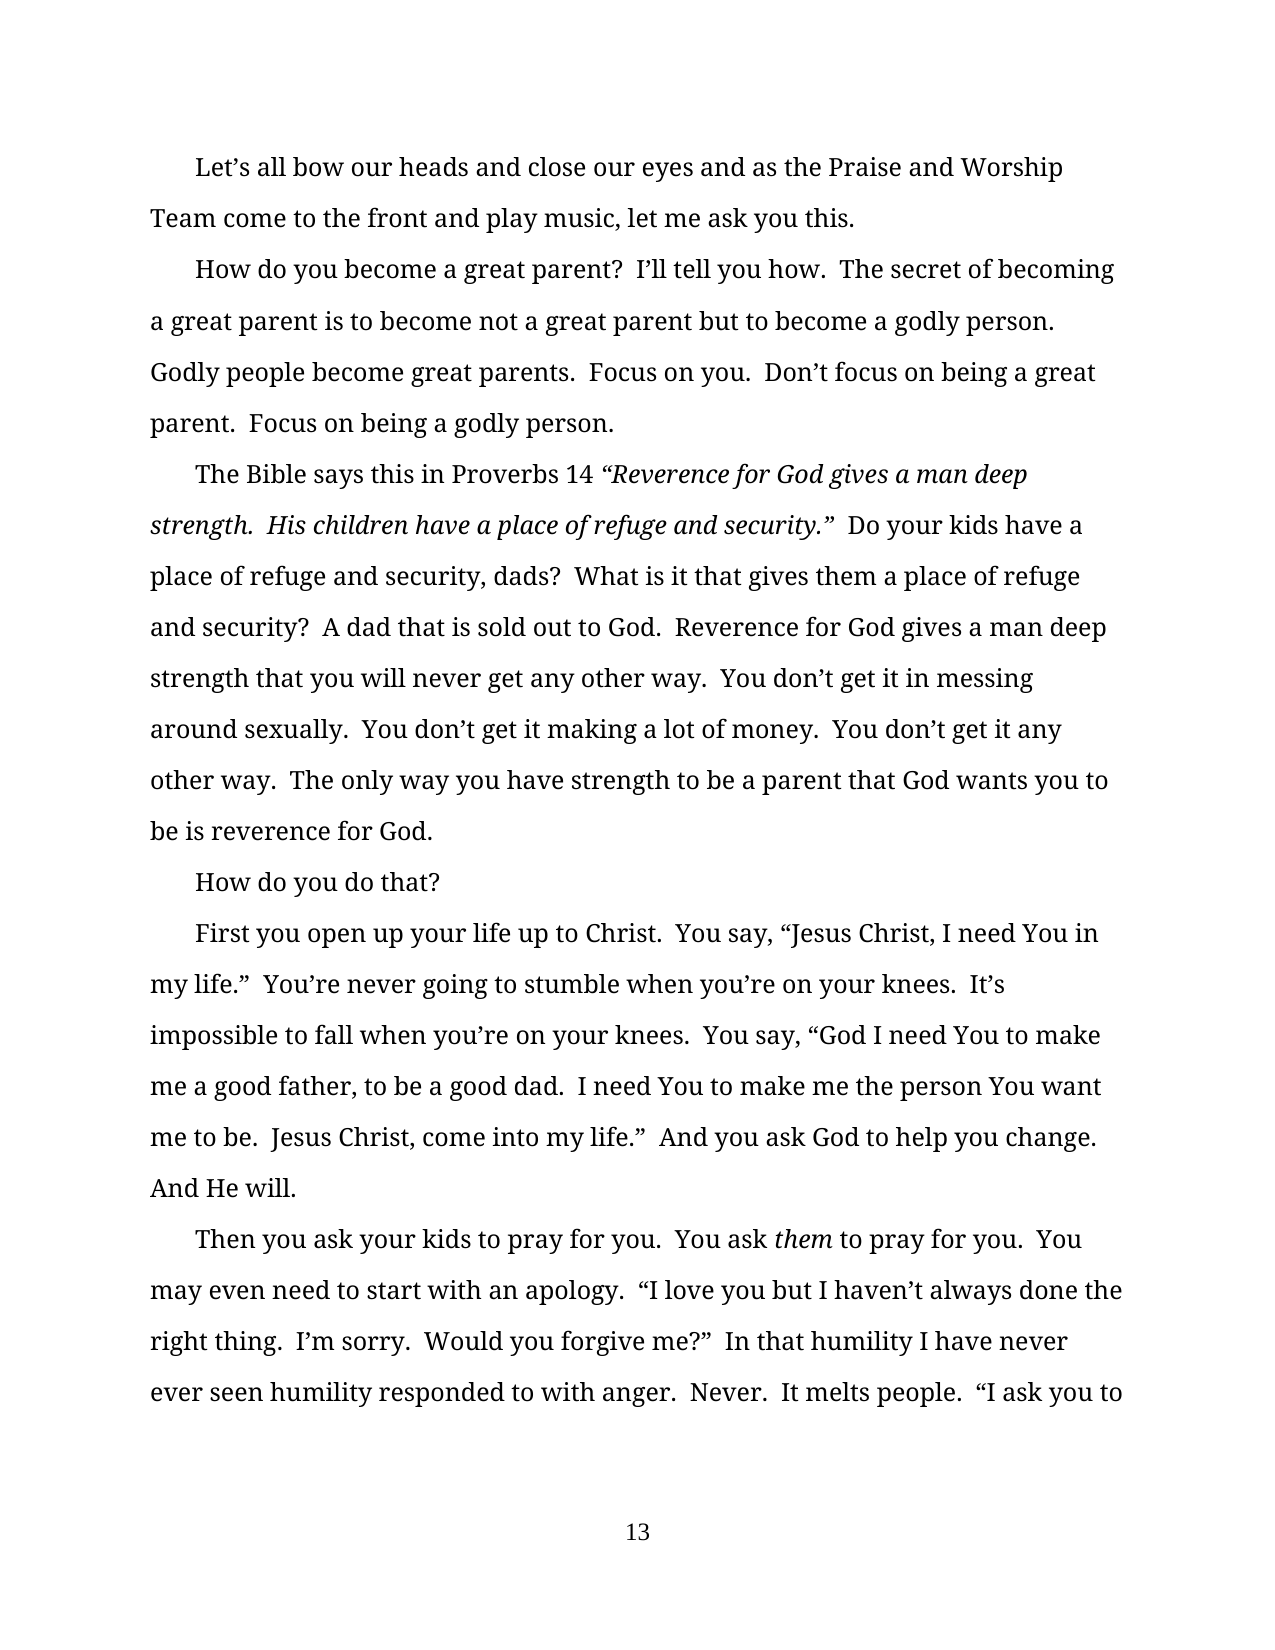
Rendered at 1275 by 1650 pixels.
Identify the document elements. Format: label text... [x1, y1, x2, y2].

text Let’s all bow our heads and close our eyes and as the Praise and Worship Team come to the front and play music, let me ask you this. [150, 150, 1125, 235]
text How do you do that? [150, 864, 1125, 899]
text First you open up your life up to Christ. You say, “Jesus Christ, I need You in my life.” You’re never going to stumble when you’re on your knees. It’s impossible to fall when you’re on your knees. You say, “God I need You to make me a good father, to be a good dad. I need You to make me the person You want me to be. Jesus Christ, come into my life.” And you ask God to help you change. And He will. [150, 916, 1125, 1205]
text How do you become a great parent? I’ll tell you how. The secret of becoming a great parent is to become not a great parent but to become a godly person. Godly people become great parents. Focus on you. Don’t focus on being a great parent. Focus on being a godly person. [150, 252, 1125, 439]
text The Bible says this in Proverbs 14 “Reverence for God gives a man deep strength. His children have a place of refuge and security.” Do your kids have a place of refuge and security, dads? What is it that gives them a place of refuge and security? A dad that is sold out to God. Reverence for God gives a man deep strength that you will never get any other way. You don’t get it in messing around sexually. You don’t get it making a lot of money. You don’t get it any other way. The only way you have strength to be a parent that God wants you to be is reverence for God. [150, 456, 1125, 848]
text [150, 1222, 1125, 1409]
